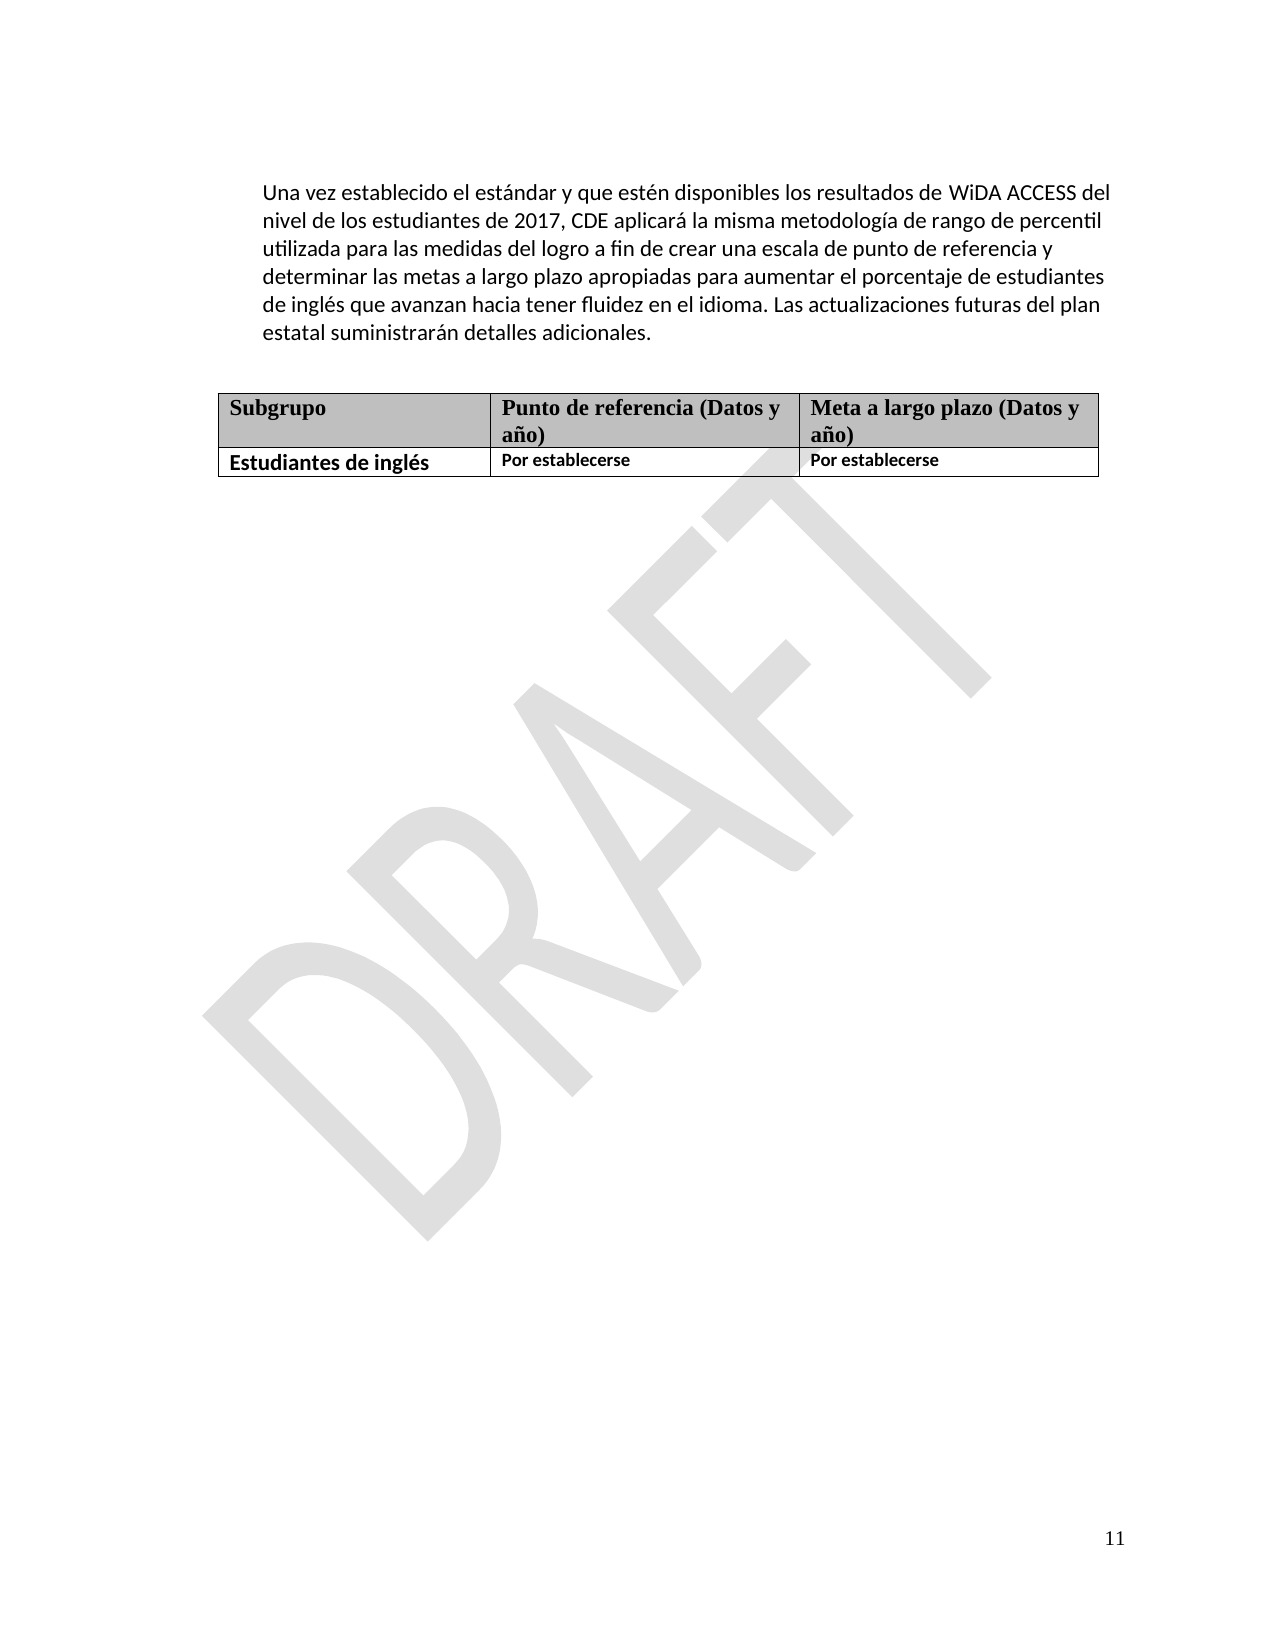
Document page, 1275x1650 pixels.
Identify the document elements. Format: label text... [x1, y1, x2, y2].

table_header Punto de referencia (Datos y año) [491, 394, 799, 447]
table_cell Por establecerse [491, 448, 799, 476]
table_cell Por establecerse [800, 448, 1098, 476]
table_header Meta a largo plazo (Datos y año) [800, 394, 1098, 447]
table_cell Estudiantes de inglés [219, 448, 490, 476]
table_header Subgrupo [219, 394, 490, 447]
